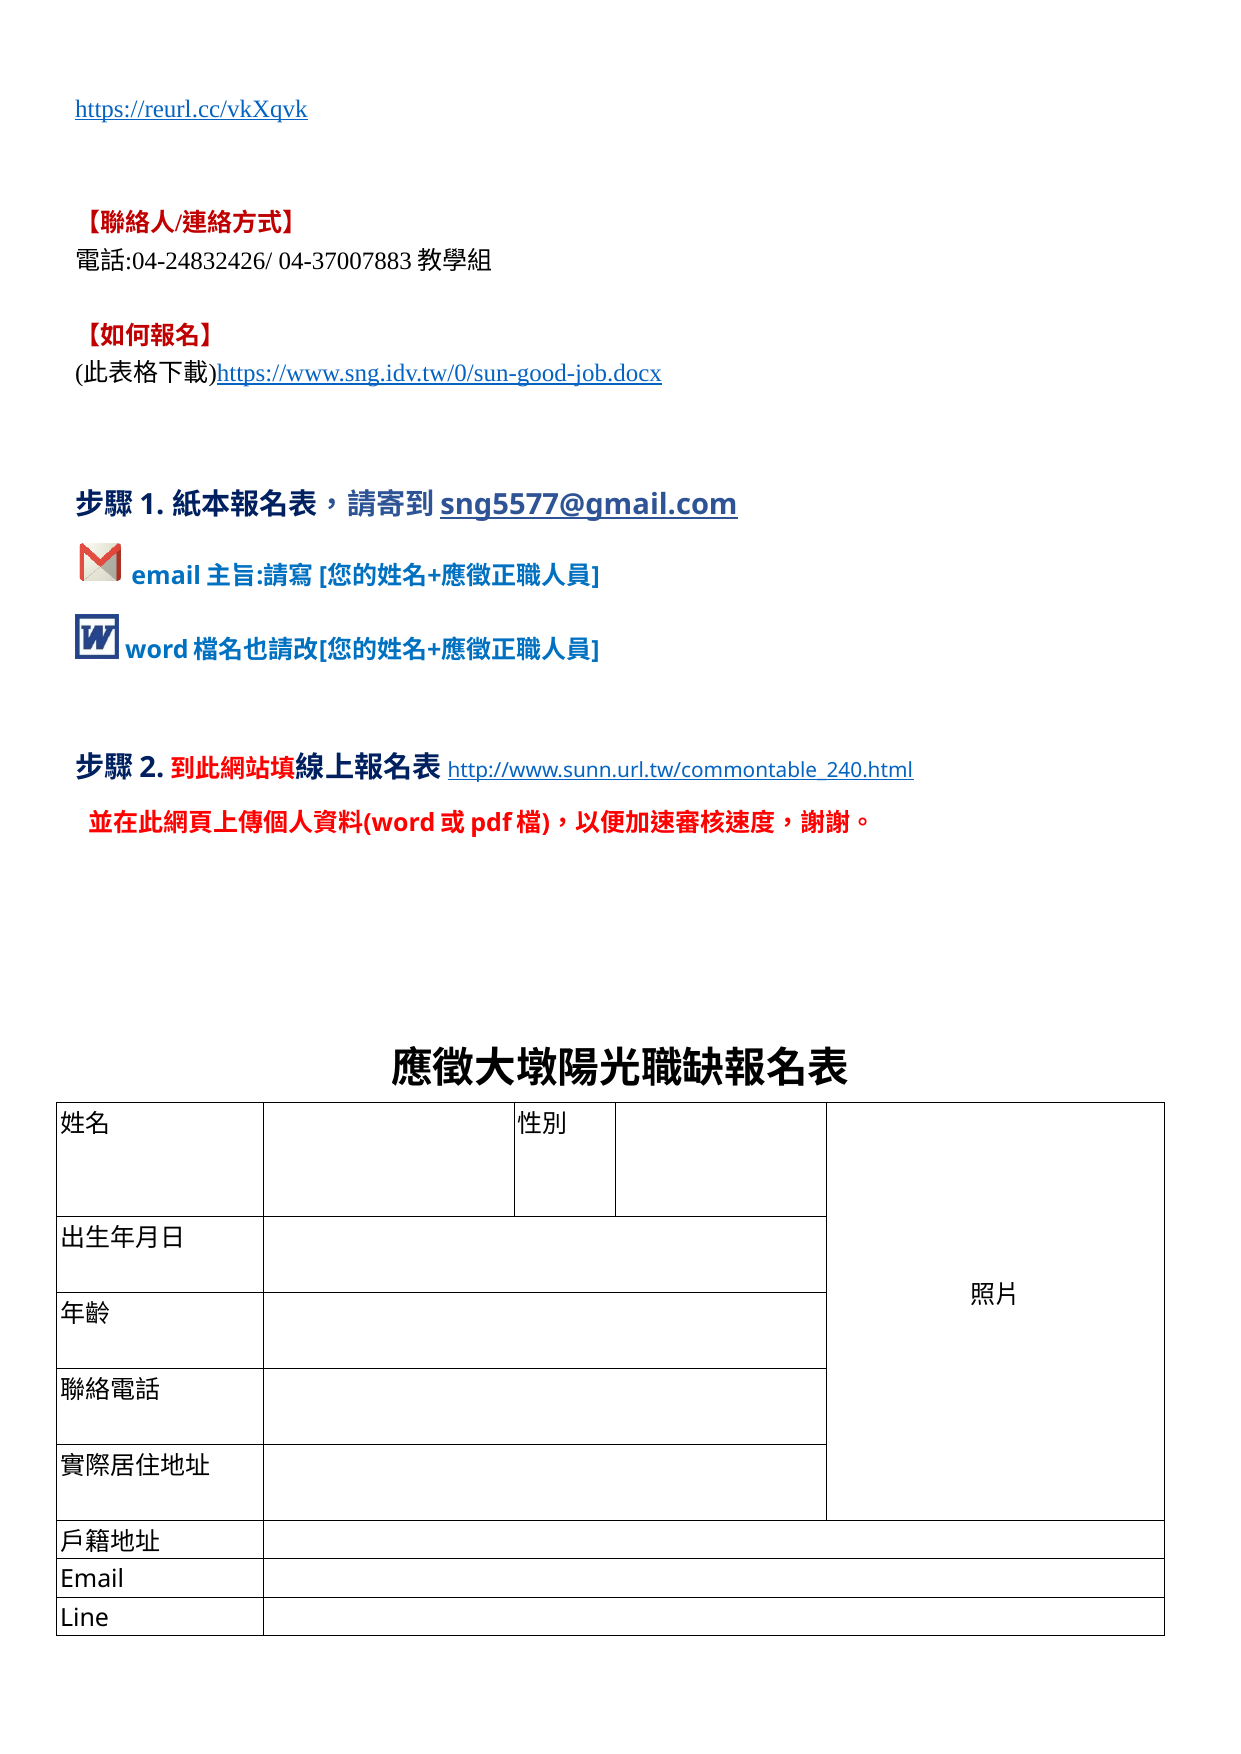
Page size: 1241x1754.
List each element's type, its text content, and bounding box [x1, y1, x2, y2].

text 電話:04-24832426/ 04-37007883教學組 [75, 239, 1165, 277]
text 步驟2. 到此網站填線上報名表http://www.sunn.url.tw/commontable_240.html [75, 727, 1165, 802]
text 並在此網頁上傳個人資料(word或pdf檔)，以便加速審核速度，謝謝。 [75, 802, 1165, 839]
table_cell [264, 1445, 826, 1520]
text 【如何報名】 [75, 314, 1165, 352]
table_cell Line [57, 1598, 263, 1635]
table_cell [264, 1559, 1164, 1597]
table_cell Email [57, 1559, 263, 1597]
table_header 照片 [827, 1103, 1164, 1520]
table_cell 出生年月日 [57, 1217, 263, 1292]
text 應徵大墩陽光職缺報名表 [75, 1027, 1165, 1102]
text https://reurl.cc/vkXqvk [75, 89, 1165, 127]
text word檔名也請改[您的姓名+應徵正職人員] [75, 614, 1165, 689]
table_cell [264, 1598, 1164, 1635]
table_cell 聯絡電話 [57, 1369, 263, 1444]
table_cell 實際居住地址 [57, 1445, 263, 1520]
picture [75, 614, 119, 659]
table_header 性別 [515, 1103, 615, 1216]
table_header [264, 1103, 514, 1216]
table_cell 戶籍地址 [57, 1521, 263, 1558]
text 【聯絡人/連絡方式】 [75, 202, 1165, 239]
table_cell 年齡 [57, 1293, 263, 1368]
text 步驟1. 紙本報名表，請寄到sng5577@gmail.com [75, 464, 1165, 539]
table_cell [264, 1217, 826, 1292]
text email主旨:請寫 [您的姓名+應徵正職人員] [75, 539, 1165, 614]
table_header 姓名 [57, 1103, 263, 1216]
table_cell [264, 1293, 826, 1368]
text (此表格下載)https://www.sng.idv.tw/0/sun-good-job.docx [75, 352, 1165, 389]
table_header [616, 1103, 826, 1216]
table_cell [264, 1369, 826, 1444]
table_cell [264, 1521, 1164, 1558]
picture [75, 539, 125, 584]
